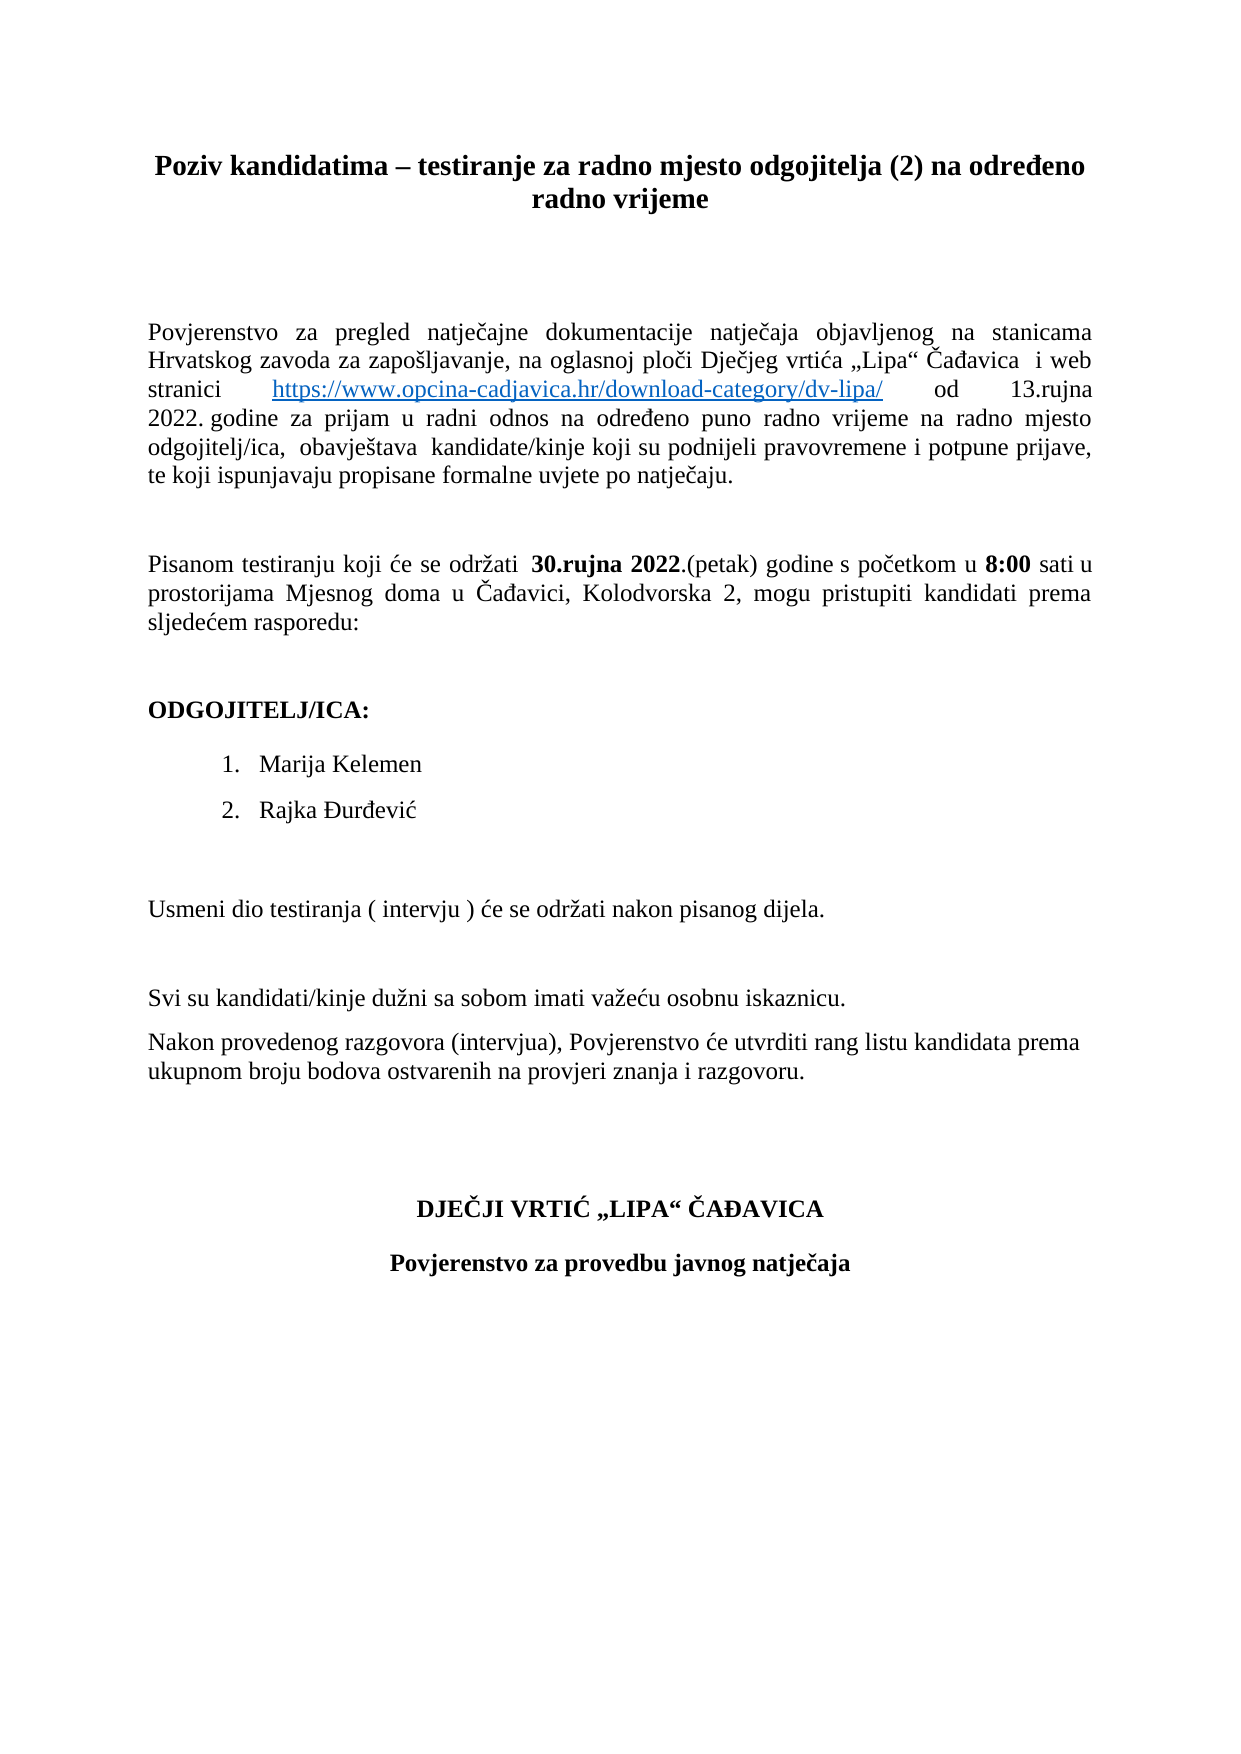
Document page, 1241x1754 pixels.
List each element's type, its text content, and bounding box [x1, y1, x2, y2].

text Usmeni dio testiranja ( intervju ) će se održati nakon pisanog dijela. [148, 894, 1093, 923]
text Povjerenstvo za provedbu javnog natječaja [148, 1248, 1093, 1277]
list Rajka Đurđević [221, 795, 1093, 823]
list Marija Kelemen [221, 749, 1093, 778]
text ODGOJITELJ/ICA: [148, 695, 1093, 724]
text Povjerenstvo za pregled natječajne dokumentacije natječaja objavljenog na stanicama Hrvatskog zavoda za zapošljavanje, na oglasnoj ploči Dječjeg vrtića „Lipa“ Čađavica i web stranici https://www.opcina-cadjavica.hr/download-category/dv-lipa/ od 13.rujna 2022. godine za prijam u radni odnos na određeno puno radno vrijeme na radno mjesto odgojitelj/ica, obavještava kandidate/kinje koji su podnijeli pravovremene i potpune prijave, te koji ispunjavaju propisane formalne uvjete po natječaju. [148, 317, 1093, 489]
text Nakon provedenog razgovora (intervjua), Povjerenstvo će utvrditi rang listu kandidata prema ukupnom broju bodova ostvarenih na provjeri znanja i razgovoru. [148, 1027, 1093, 1084]
text DJEČJI VRTIĆ „LIPA“ ČAĐAVICA [148, 1194, 1093, 1223]
text Pisanom testiranju koji će se održati 30.rujna 2022.(petak) godine s početkom u 8:00 sati u prostorijama Mjesnog doma u Čađavici, Kolodvorska 2, mogu pristupiti kandidati prema sljedećem rasporedu: [148, 549, 1093, 635]
text Svi su kandidati/kinje dužni sa sobom imati važeću osobnu iskaznicu. [148, 983, 1093, 1011]
text Poziv kandidatima – testiranje za radno mjesto odgojitelja (2) na određeno radno vrijeme [148, 148, 1093, 215]
